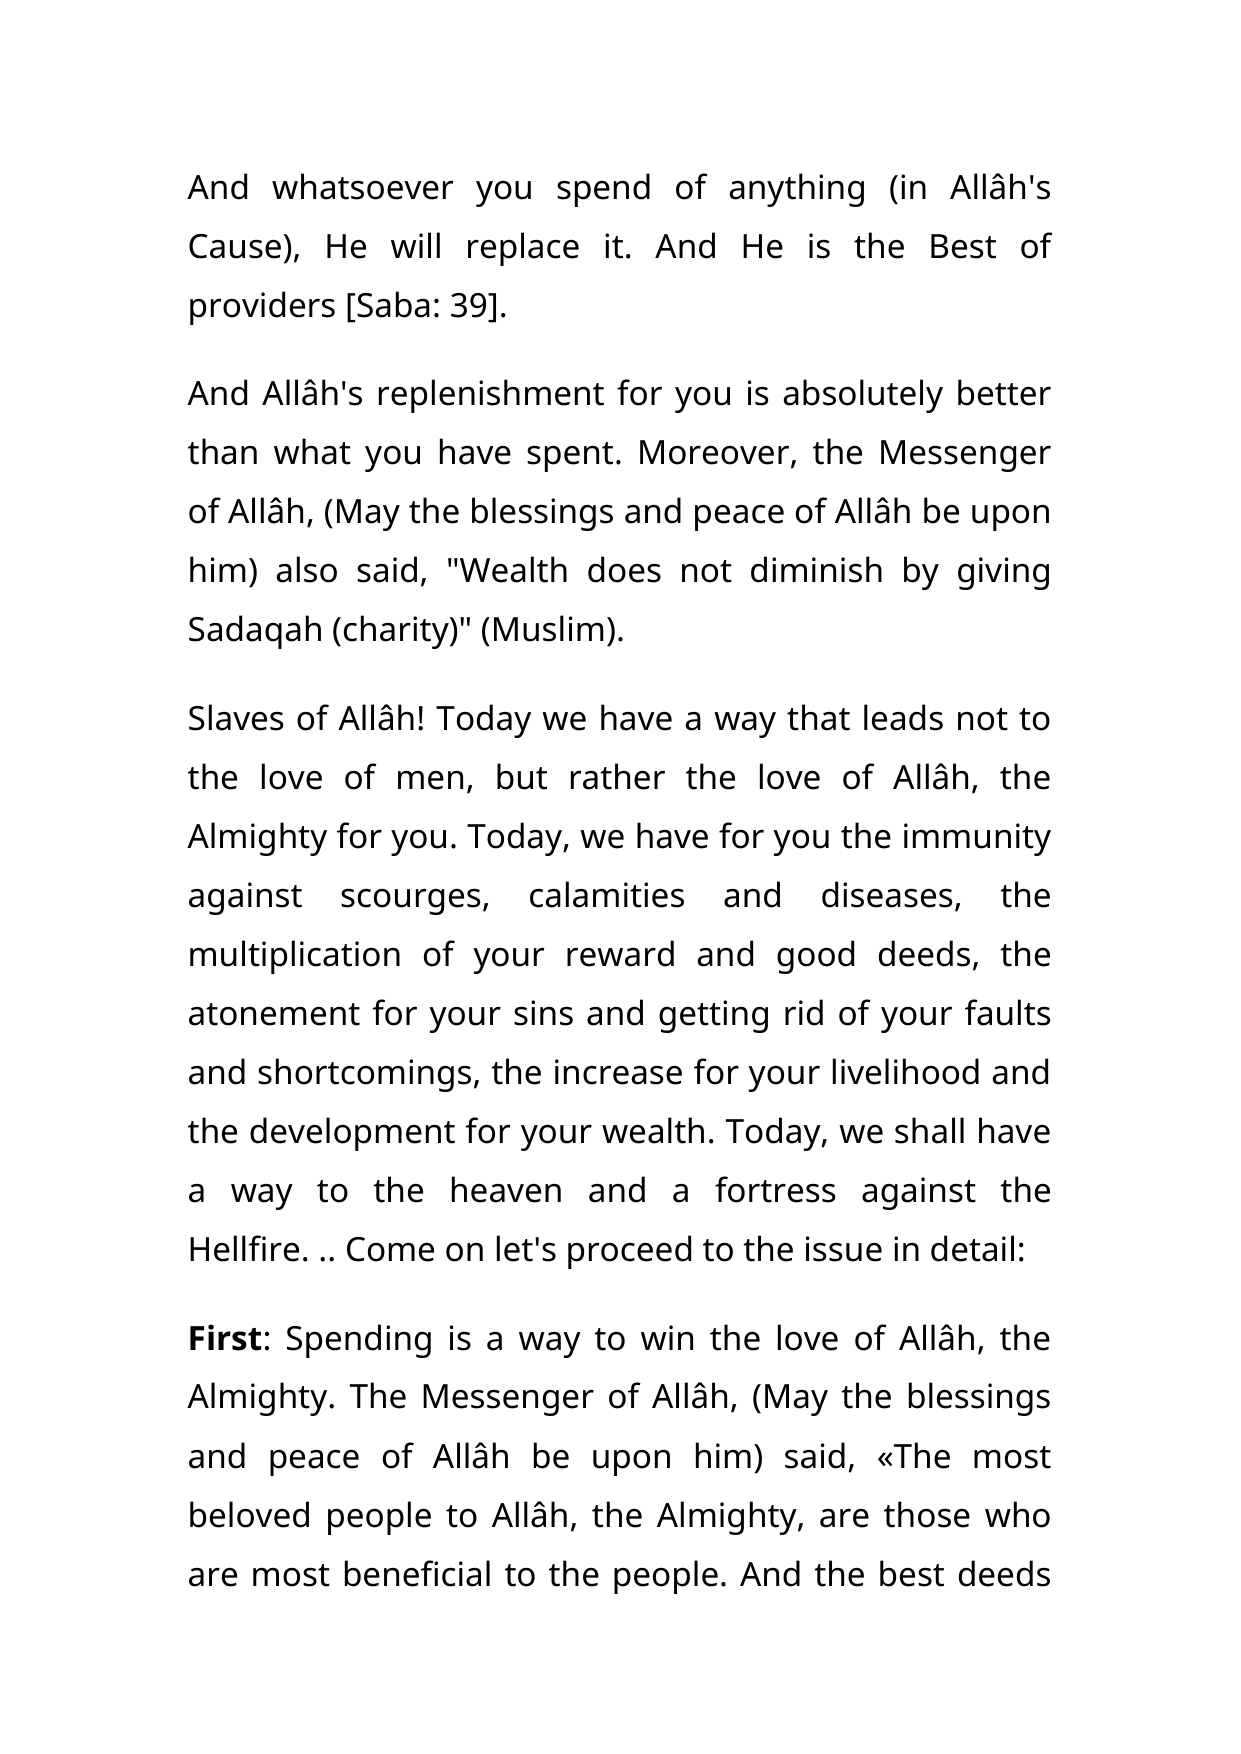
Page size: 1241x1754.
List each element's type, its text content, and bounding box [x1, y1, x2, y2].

text And Allâh's replenishment for you is absolutely better than what you have spent. Moreover, the Messenger of Allâh, (May the blessings and peace of Allâh be upon him) also said, "Wealth does not diminish by giving Sadaqah (charity)" (Muslim). [187, 356, 1053, 652]
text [187, 1301, 1053, 1596]
text And whatsoever you spend of anything (in Allâh's Cause), He will replace it. And He is the Best of providers [Saba: 39]. [187, 150, 1053, 327]
text Slaves of Allâh! Today we have a way that leads not to the love of men, but rather the love of Allâh, the Almighty for you. Today, we have for you the immunity against scourges, calamities and diseases, the multiplication of your reward and good deeds, the atonement for your sins and getting rid of your faults and shortcomings, the increase for your livelihood and the development for your wealth. Today, we shall have a way to the heaven and a fortress against the Hellfire. .. Come on let's proceed to the issue in detail: [187, 681, 1053, 1271]
